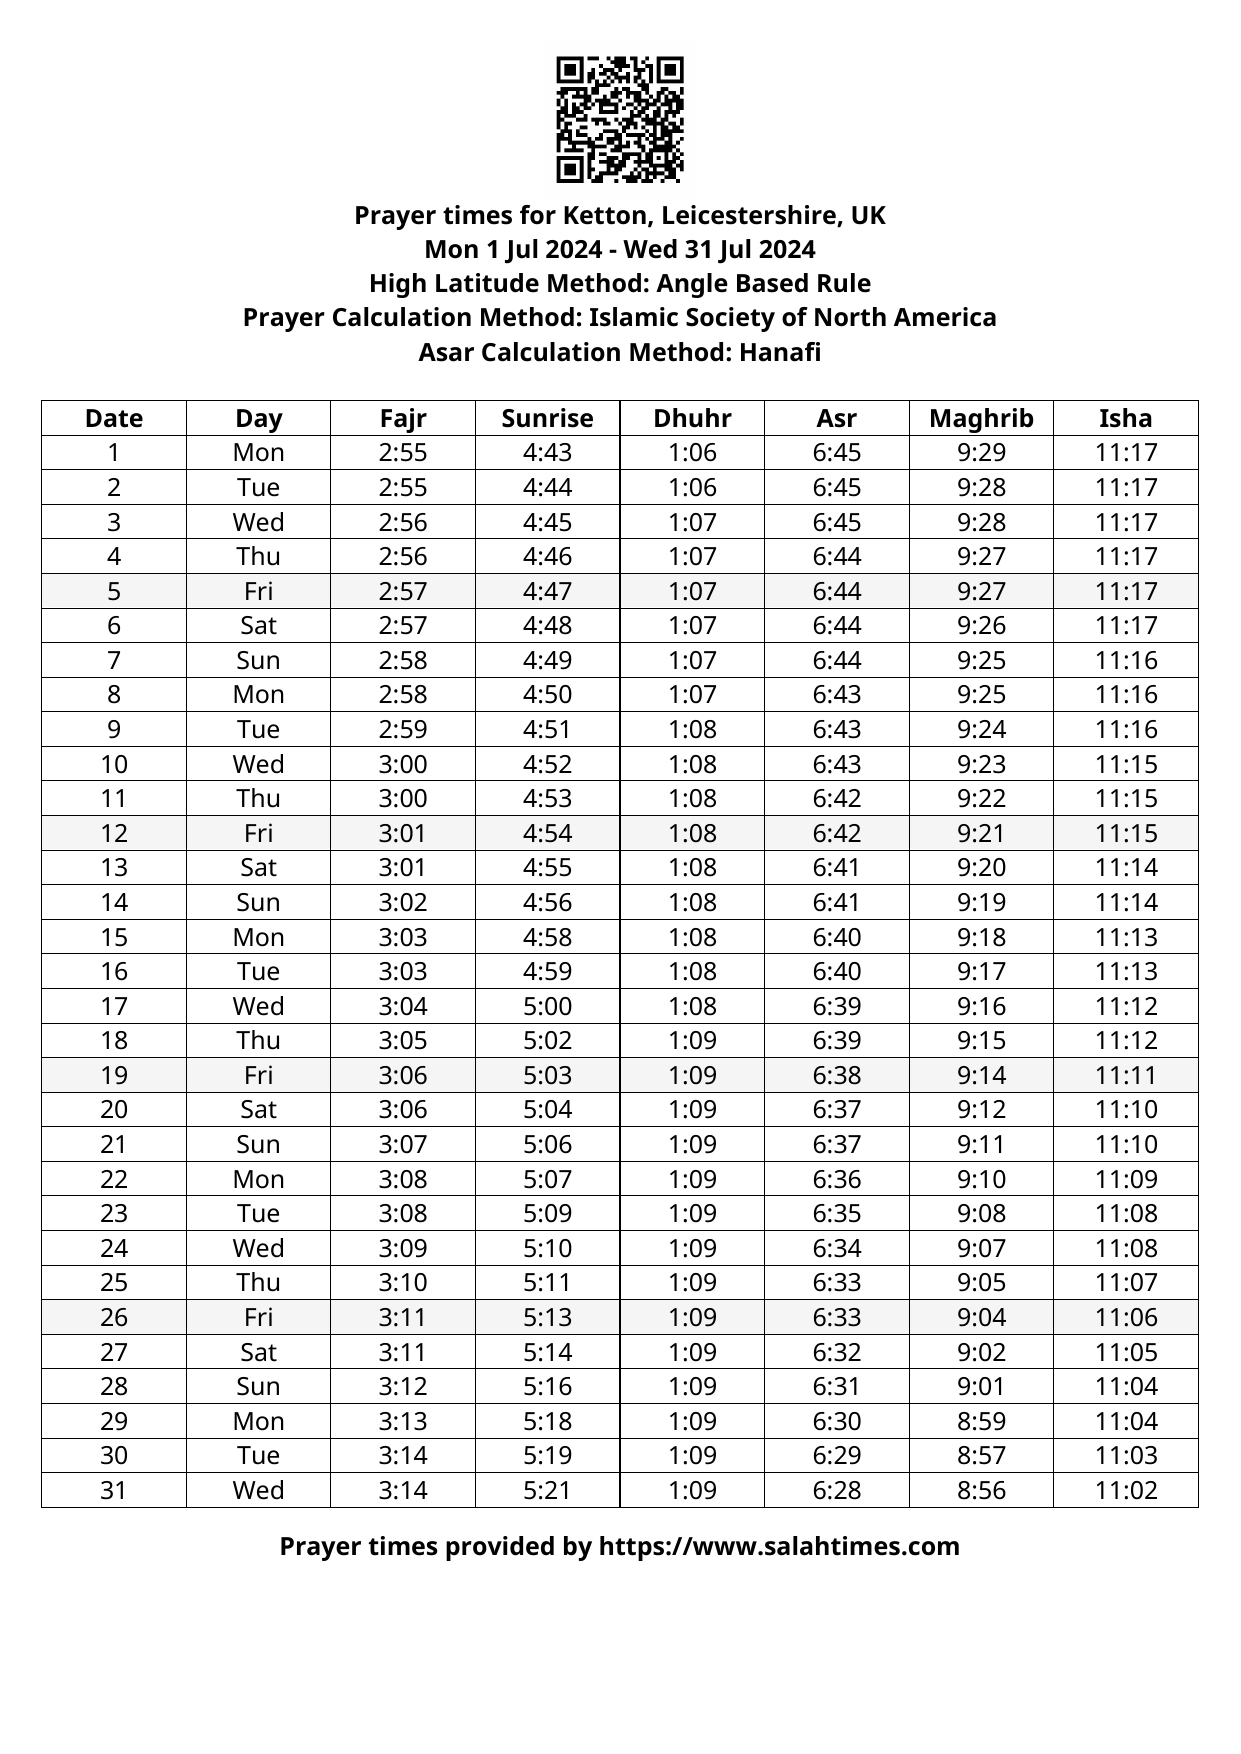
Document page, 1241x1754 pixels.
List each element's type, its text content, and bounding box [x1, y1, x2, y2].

table_cell 7 [42, 643, 186, 677]
table_cell Sat [187, 1335, 330, 1368]
table_cell 11:15 [1054, 747, 1198, 780]
table_cell 1:09 [621, 1058, 764, 1092]
table_cell 9:22 [910, 781, 1053, 815]
table_cell Sat [187, 1093, 330, 1126]
table_cell 27 [42, 1335, 186, 1368]
table_cell 3:14 [331, 1473, 475, 1507]
table_cell 11:10 [1054, 1127, 1198, 1161]
table_cell 11:17 [1054, 609, 1198, 642]
table_cell 2:56 [331, 505, 475, 538]
table_cell Sat [187, 609, 330, 642]
table_cell 11:08 [1054, 1196, 1198, 1230]
table_cell 11:13 [1054, 954, 1198, 988]
table_cell 9:01 [910, 1369, 1053, 1403]
table_cell 1:09 [621, 1300, 764, 1334]
table_header Isha [1054, 401, 1198, 434]
table_cell 4:49 [476, 643, 619, 677]
table_cell 6:45 [765, 470, 909, 504]
table_cell 1:08 [621, 712, 764, 746]
table_cell 6:33 [765, 1300, 909, 1334]
table_cell 5:19 [476, 1439, 619, 1472]
table_cell 6:29 [765, 1439, 909, 1472]
table_cell 6 [42, 609, 186, 642]
table_cell 29 [42, 1404, 186, 1437]
table_cell 6:43 [765, 747, 909, 780]
table_cell 1:08 [621, 954, 764, 988]
table_cell 6:35 [765, 1196, 909, 1230]
table_cell 6:45 [765, 505, 909, 538]
table_cell 6:39 [765, 1024, 909, 1057]
table_cell 3:14 [331, 1439, 475, 1472]
table_cell 9:28 [910, 470, 1053, 504]
table_cell 4:47 [476, 574, 619, 607]
table_cell 1:09 [621, 1266, 764, 1299]
table_header Fajr [331, 401, 475, 434]
table_cell 9:29 [910, 436, 1053, 469]
table_cell 11 [42, 781, 186, 815]
table_cell 11:16 [1054, 678, 1198, 711]
table_header Sunrise [476, 401, 619, 434]
text Mon 1 Jul 2024 - Wed 31 Jul 2024 [42, 232, 1198, 266]
table_cell 11:15 [1054, 816, 1198, 849]
table_cell 20 [42, 1093, 186, 1126]
table_cell 8:56 [910, 1473, 1053, 1507]
table_cell 11:11 [1054, 1058, 1198, 1092]
table_cell 9:19 [910, 885, 1053, 919]
table_cell 1:09 [621, 1196, 764, 1230]
table_cell 6:40 [765, 954, 909, 988]
table_cell 1:09 [621, 1473, 764, 1507]
table_cell 2:57 [331, 609, 475, 642]
table_cell 5:21 [476, 1473, 619, 1507]
table_cell 11:17 [1054, 505, 1198, 538]
table_cell 11:17 [1054, 539, 1198, 573]
table_cell 8:57 [910, 1439, 1053, 1472]
table_cell 1:09 [621, 1439, 764, 1472]
table_header Asr [765, 401, 909, 434]
table_cell 3:10 [331, 1266, 475, 1299]
table_cell 6:43 [765, 678, 909, 711]
table_cell 9:16 [910, 989, 1053, 1022]
table_cell 3:08 [331, 1196, 475, 1230]
table_cell 6:44 [765, 609, 909, 642]
table_cell 4:54 [476, 816, 619, 849]
table_header Dhuhr [621, 401, 764, 434]
table_cell 2 [42, 470, 186, 504]
table_cell 2:59 [331, 712, 475, 746]
table_cell 11:02 [1054, 1473, 1198, 1507]
table_cell 1:08 [621, 885, 764, 919]
table_cell 8 [42, 678, 186, 711]
table_cell 9:02 [910, 1335, 1053, 1368]
table_cell 6:37 [765, 1093, 909, 1126]
table_cell 6:40 [765, 920, 909, 953]
text Prayer Calculation Method: Islamic Society of North America [42, 300, 1198, 334]
table_cell 3:02 [331, 885, 475, 919]
table_cell 4:52 [476, 747, 619, 780]
table_cell 23 [42, 1196, 186, 1230]
table_cell Fri [187, 816, 330, 849]
table_cell 26 [42, 1300, 186, 1334]
table_cell 6:36 [765, 1162, 909, 1195]
table_cell 3:08 [331, 1162, 475, 1195]
table_cell Thu [187, 781, 330, 815]
table_cell 1:09 [621, 1335, 764, 1368]
table_cell 9:23 [910, 747, 1053, 780]
table_cell 6:31 [765, 1369, 909, 1403]
table_cell 1:07 [621, 505, 764, 538]
table_cell 11:17 [1054, 436, 1198, 469]
table_cell 3:01 [331, 851, 475, 884]
table_cell 9:25 [910, 678, 1053, 711]
table_cell 1:08 [621, 989, 764, 1022]
table_cell Fri [187, 1058, 330, 1092]
table_cell 1:09 [621, 1369, 764, 1403]
table_cell 9 [42, 712, 186, 746]
table_cell Wed [187, 747, 330, 780]
table_cell 3:00 [331, 747, 475, 780]
table_cell 4:43 [476, 436, 619, 469]
table_cell Sun [187, 885, 330, 919]
table_cell 5:04 [476, 1093, 619, 1126]
table_cell 3:13 [331, 1404, 475, 1437]
table_cell 6:38 [765, 1058, 909, 1092]
table_cell 11:17 [1054, 574, 1198, 607]
table_cell 6:30 [765, 1404, 909, 1437]
table_cell 9:21 [910, 816, 1053, 849]
table_cell 25 [42, 1266, 186, 1299]
table_cell 6:42 [765, 781, 909, 815]
table_cell 11:15 [1054, 781, 1198, 815]
table_cell 11:03 [1054, 1439, 1198, 1472]
text High Latitude Method: Angle Based Rule [42, 266, 1198, 300]
table_cell 5:11 [476, 1266, 619, 1299]
table_cell 4:46 [476, 539, 619, 573]
table_cell Thu [187, 1024, 330, 1057]
text Asar Calculation Method: Hanafi [42, 334, 1198, 368]
table_cell 6:32 [765, 1335, 909, 1368]
table_cell 16 [42, 954, 186, 988]
table_cell 11:16 [1054, 643, 1198, 677]
table_cell 6:39 [765, 989, 909, 1022]
table_cell 11:07 [1054, 1266, 1198, 1299]
table_cell 5:13 [476, 1300, 619, 1334]
table_cell 9:10 [910, 1162, 1053, 1195]
table_cell 11:09 [1054, 1162, 1198, 1195]
table_cell 15 [42, 920, 186, 953]
table_cell 3:06 [331, 1058, 475, 1092]
table_cell 3:03 [331, 954, 475, 988]
table_cell 3:00 [331, 781, 475, 815]
table_cell 4 [42, 539, 186, 573]
table_cell Wed [187, 1231, 330, 1264]
table_cell 28 [42, 1369, 186, 1403]
table_cell 9:26 [910, 609, 1053, 642]
table_cell Tue [187, 1439, 330, 1472]
table_cell 1:09 [621, 1024, 764, 1057]
table_cell 5:07 [476, 1162, 619, 1195]
table_cell 6:44 [765, 539, 909, 573]
table_cell 4:56 [476, 885, 619, 919]
table_cell 1:07 [621, 574, 764, 607]
table_cell 3:06 [331, 1093, 475, 1126]
table_cell 12 [42, 816, 186, 849]
table_cell 1:08 [621, 781, 764, 815]
table_cell 9:08 [910, 1196, 1053, 1230]
table_cell 6:43 [765, 712, 909, 746]
table_cell 3:03 [331, 920, 475, 953]
table_cell 2:55 [331, 436, 475, 469]
table_cell 1:09 [621, 1404, 764, 1437]
table_cell 9:04 [910, 1300, 1053, 1334]
table_header Day [187, 401, 330, 434]
table_cell 5:00 [476, 989, 619, 1022]
table_cell Wed [187, 989, 330, 1022]
table_cell Sat [187, 851, 330, 884]
table_header Date [42, 401, 186, 434]
table_cell 2:57 [331, 574, 475, 607]
table_cell 4:53 [476, 781, 619, 815]
table_cell 11:16 [1054, 712, 1198, 746]
table_cell 4:51 [476, 712, 619, 746]
table_cell 22 [42, 1162, 186, 1195]
table_cell 9:05 [910, 1266, 1053, 1299]
table_cell Sun [187, 643, 330, 677]
table_cell Tue [187, 470, 330, 504]
table_cell 9:24 [910, 712, 1053, 746]
table_cell 6:37 [765, 1127, 909, 1161]
table_cell 3:05 [331, 1024, 475, 1057]
table_cell Tue [187, 954, 330, 988]
table_cell Mon [187, 436, 330, 469]
table_cell 4:58 [476, 920, 619, 953]
table_cell 5:16 [476, 1369, 619, 1403]
table_cell 4:45 [476, 505, 619, 538]
table_cell 2:56 [331, 539, 475, 573]
table_cell 11:14 [1054, 851, 1198, 884]
table_cell 9:12 [910, 1093, 1053, 1126]
table_cell 3:04 [331, 989, 475, 1022]
table_cell Mon [187, 920, 330, 953]
table_cell Mon [187, 1162, 330, 1195]
table_cell 19 [42, 1058, 186, 1092]
table_cell 5:09 [476, 1196, 619, 1230]
table_cell 21 [42, 1127, 186, 1161]
table_cell 4:44 [476, 470, 619, 504]
table_cell Mon [187, 678, 330, 711]
table_cell 9:14 [910, 1058, 1053, 1092]
table_cell 4:55 [476, 851, 619, 884]
table_cell 6:41 [765, 851, 909, 884]
table_cell 6:44 [765, 643, 909, 677]
table_cell 1:07 [621, 643, 764, 677]
table_cell 17 [42, 989, 186, 1022]
table_cell 11:06 [1054, 1300, 1198, 1334]
table_cell 6:34 [765, 1231, 909, 1264]
table_cell 1:07 [621, 609, 764, 642]
table_cell 30 [42, 1439, 186, 1472]
table_cell 8:59 [910, 1404, 1053, 1437]
table_cell 11:04 [1054, 1404, 1198, 1437]
table_cell Sun [187, 1369, 330, 1403]
table_cell 11:08 [1054, 1231, 1198, 1264]
table_cell 1 [42, 436, 186, 469]
table_cell 3:11 [331, 1300, 475, 1334]
table_cell 11:17 [1054, 470, 1198, 504]
table_cell 9:27 [910, 539, 1053, 573]
table_cell 3:11 [331, 1335, 475, 1368]
table_cell 9:18 [910, 920, 1053, 953]
table_cell Wed [187, 1473, 330, 1507]
table_cell 3:01 [331, 816, 475, 849]
table_cell 5:14 [476, 1335, 619, 1368]
table_cell 1:09 [621, 1231, 764, 1264]
table_cell 1:09 [621, 1127, 764, 1161]
table_cell 5:18 [476, 1404, 619, 1437]
table_cell 3 [42, 505, 186, 538]
table_cell 11:05 [1054, 1335, 1198, 1368]
table_cell 1:09 [621, 1162, 764, 1195]
table_cell 5:06 [476, 1127, 619, 1161]
table_cell Mon [187, 1404, 330, 1437]
table_cell 9:25 [910, 643, 1053, 677]
table_cell 3:12 [331, 1369, 475, 1403]
table_cell 1:07 [621, 539, 764, 573]
table_cell Wed [187, 505, 330, 538]
table_cell 11:12 [1054, 1024, 1198, 1057]
table_cell 1:09 [621, 1093, 764, 1126]
table_cell 1:08 [621, 747, 764, 780]
table_cell 9:27 [910, 574, 1053, 607]
table_cell Tue [187, 1196, 330, 1230]
table_cell 11:12 [1054, 989, 1198, 1022]
table_cell 1:08 [621, 851, 764, 884]
text Prayer times provided by https://www.salahtimes.com [42, 1528, 1198, 1563]
table_cell 11:13 [1054, 920, 1198, 953]
table_cell 9:20 [910, 851, 1053, 884]
table_cell 6:44 [765, 574, 909, 607]
table_cell 13 [42, 851, 186, 884]
table_cell 6:45 [765, 436, 909, 469]
table_cell 9:28 [910, 505, 1053, 538]
table_cell 6:28 [765, 1473, 909, 1507]
table_cell 3:07 [331, 1127, 475, 1161]
picture [542, 41, 699, 198]
table_cell 11:04 [1054, 1369, 1198, 1403]
table_cell 5:03 [476, 1058, 619, 1092]
table_cell Tue [187, 712, 330, 746]
table_cell 6:33 [765, 1266, 909, 1299]
table_cell Thu [187, 539, 330, 573]
table_cell Fri [187, 574, 330, 607]
table_cell 1:06 [621, 470, 764, 504]
table_cell 9:15 [910, 1024, 1053, 1057]
table_cell 10 [42, 747, 186, 780]
table_cell 14 [42, 885, 186, 919]
table_cell 9:11 [910, 1127, 1053, 1161]
table_cell 6:41 [765, 885, 909, 919]
table_cell 4:50 [476, 678, 619, 711]
table_cell 11:10 [1054, 1093, 1198, 1126]
table_cell 9:17 [910, 954, 1053, 988]
table_cell 2:55 [331, 470, 475, 504]
table_header Maghrib [910, 401, 1053, 434]
table_cell 1:08 [621, 920, 764, 953]
table_cell 5 [42, 574, 186, 607]
table_cell 18 [42, 1024, 186, 1057]
table_cell 6:42 [765, 816, 909, 849]
table_cell 5:10 [476, 1231, 619, 1264]
table_cell 5:02 [476, 1024, 619, 1057]
text Prayer times for Ketton, Leicestershire, UK [42, 198, 1198, 232]
table_cell 4:59 [476, 954, 619, 988]
table_cell 1:07 [621, 678, 764, 711]
table_cell 2:58 [331, 678, 475, 711]
table_cell 9:07 [910, 1231, 1053, 1264]
table_cell 3:09 [331, 1231, 475, 1264]
table_cell 24 [42, 1231, 186, 1264]
table_cell Fri [187, 1300, 330, 1334]
table_cell 2:58 [331, 643, 475, 677]
table_cell 11:14 [1054, 885, 1198, 919]
table_cell 1:06 [621, 436, 764, 469]
table_cell Thu [187, 1266, 330, 1299]
table_cell Sun [187, 1127, 330, 1161]
table_cell 4:48 [476, 609, 619, 642]
table_cell 1:08 [621, 816, 764, 849]
table_cell 31 [42, 1473, 186, 1507]
